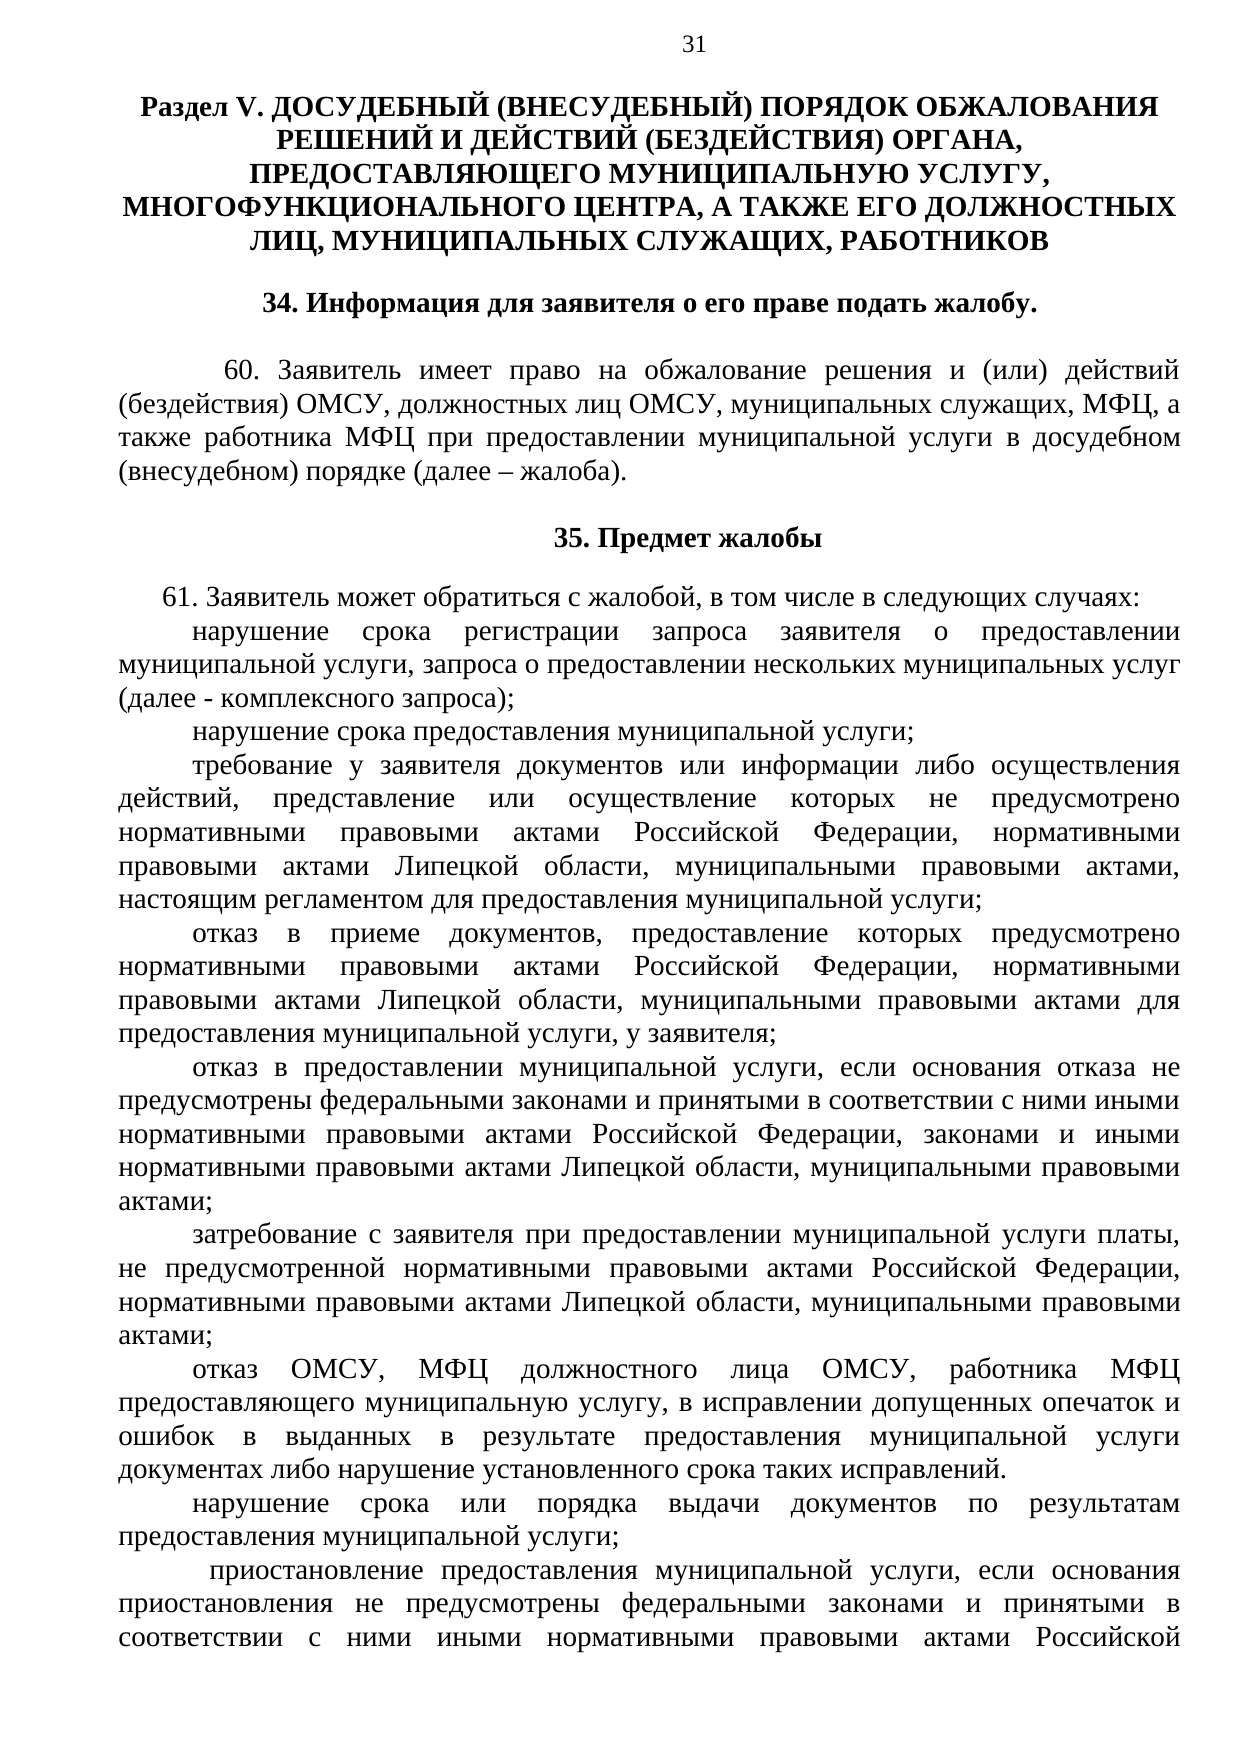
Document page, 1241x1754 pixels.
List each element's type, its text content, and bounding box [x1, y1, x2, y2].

text 35. Предмет жалобы [195, 520, 1181, 553]
text 34. Информация для заявителя о его праве подать жалобу. [118, 285, 1181, 319]
text Раздел V. ДОСУДЕБНЫЙ (ВНЕСУДЕБНЫЙ) ПОРЯДОК ОБЖАЛОВАНИЯ РЕШЕНИЙ И ДЕЙСТВИЙ (БЕЗДЕЙСТВИЯ) ОРГАНА, ПРЕДОСТАВЛЯЮЩЕГО МУНИЦИПАЛЬНУЮ УСЛУГУ, МНОГОФУНКЦИОНАЛЬНОГО ЦЕНТРА, А ТАКЖЕ ЕГО ДОЛЖНОСТНЫХ ЛИЦ, МУНИЦИПАЛЬНЫХ СЛУЖАЩИХ, РАБОТНИКОВ [118, 89, 1181, 256]
text нарушение срока предоставления муниципальной услуги; [118, 713, 1181, 747]
text затребование с заявителя при предоставлении муниципальной услуги платы, не предусмотренной нормативными правовыми актами Российской Федерации, нормативными правовыми актами Липецкой области, муниципальными правовыми актами; [118, 1217, 1181, 1351]
text требование у заявителя документов или информации либо осуществления действий, представление или осуществление которых не предусмотрено нормативными правовыми актами Российской Федерации, нормативными правовыми актами Липецкой области, муниципальными правовыми актами, настоящим регламентом для предоставления муниципальной услуги; [118, 747, 1181, 915]
text отказ ОМСУ, МФЦ должностного лица ОМСУ, работника МФЦ предоставляющего муниципальную услугу, в исправлении допущенных опечаток и ошибок в выданных в результате предоставления муниципальной услуги документах либо нарушение установленного срока таких исправлений. [118, 1351, 1181, 1485]
text 61. Заявитель может обратиться с жалобой, в том числе в следующих случаях: [118, 579, 1181, 613]
text отказ в предоставлении муниципальной услуги, если основания отказа не предусмотрены федеральными законами и принятыми в соответствии с ними иными нормативными правовыми актами Российской Федерации, законами и иными нормативными правовыми актами Липецкой области, муниципальными правовыми актами; [118, 1049, 1181, 1217]
text 60. Заявитель имеет право на обжалование решения и (или) действий (бездействия) ОМСУ, должностных лиц ОМСУ, муниципальных служащих, МФЦ, а также работника МФЦ при предоставлении муниципальной услуги в досудебном (внесудебном) порядке (далее – жалоба). [118, 352, 1181, 486]
text нарушение срока или порядка выдачи документов по результатам предоставления муниципальной услуги; [118, 1485, 1181, 1552]
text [118, 1552, 1181, 1653]
text нарушение срока регистрации запроса заявителя о предоставлении муниципальной услуги, запроса о предоставлении нескольких муниципальных услуг (далее - комплексного запроса); [118, 613, 1181, 713]
text отказ в приеме документов, предоставление которых предусмотрено нормативными правовыми актами Российской Федерации, нормативными правовыми актами Липецкой области, муниципальными правовыми актами для предоставления муниципальной услуги, у заявителя; [118, 915, 1181, 1049]
